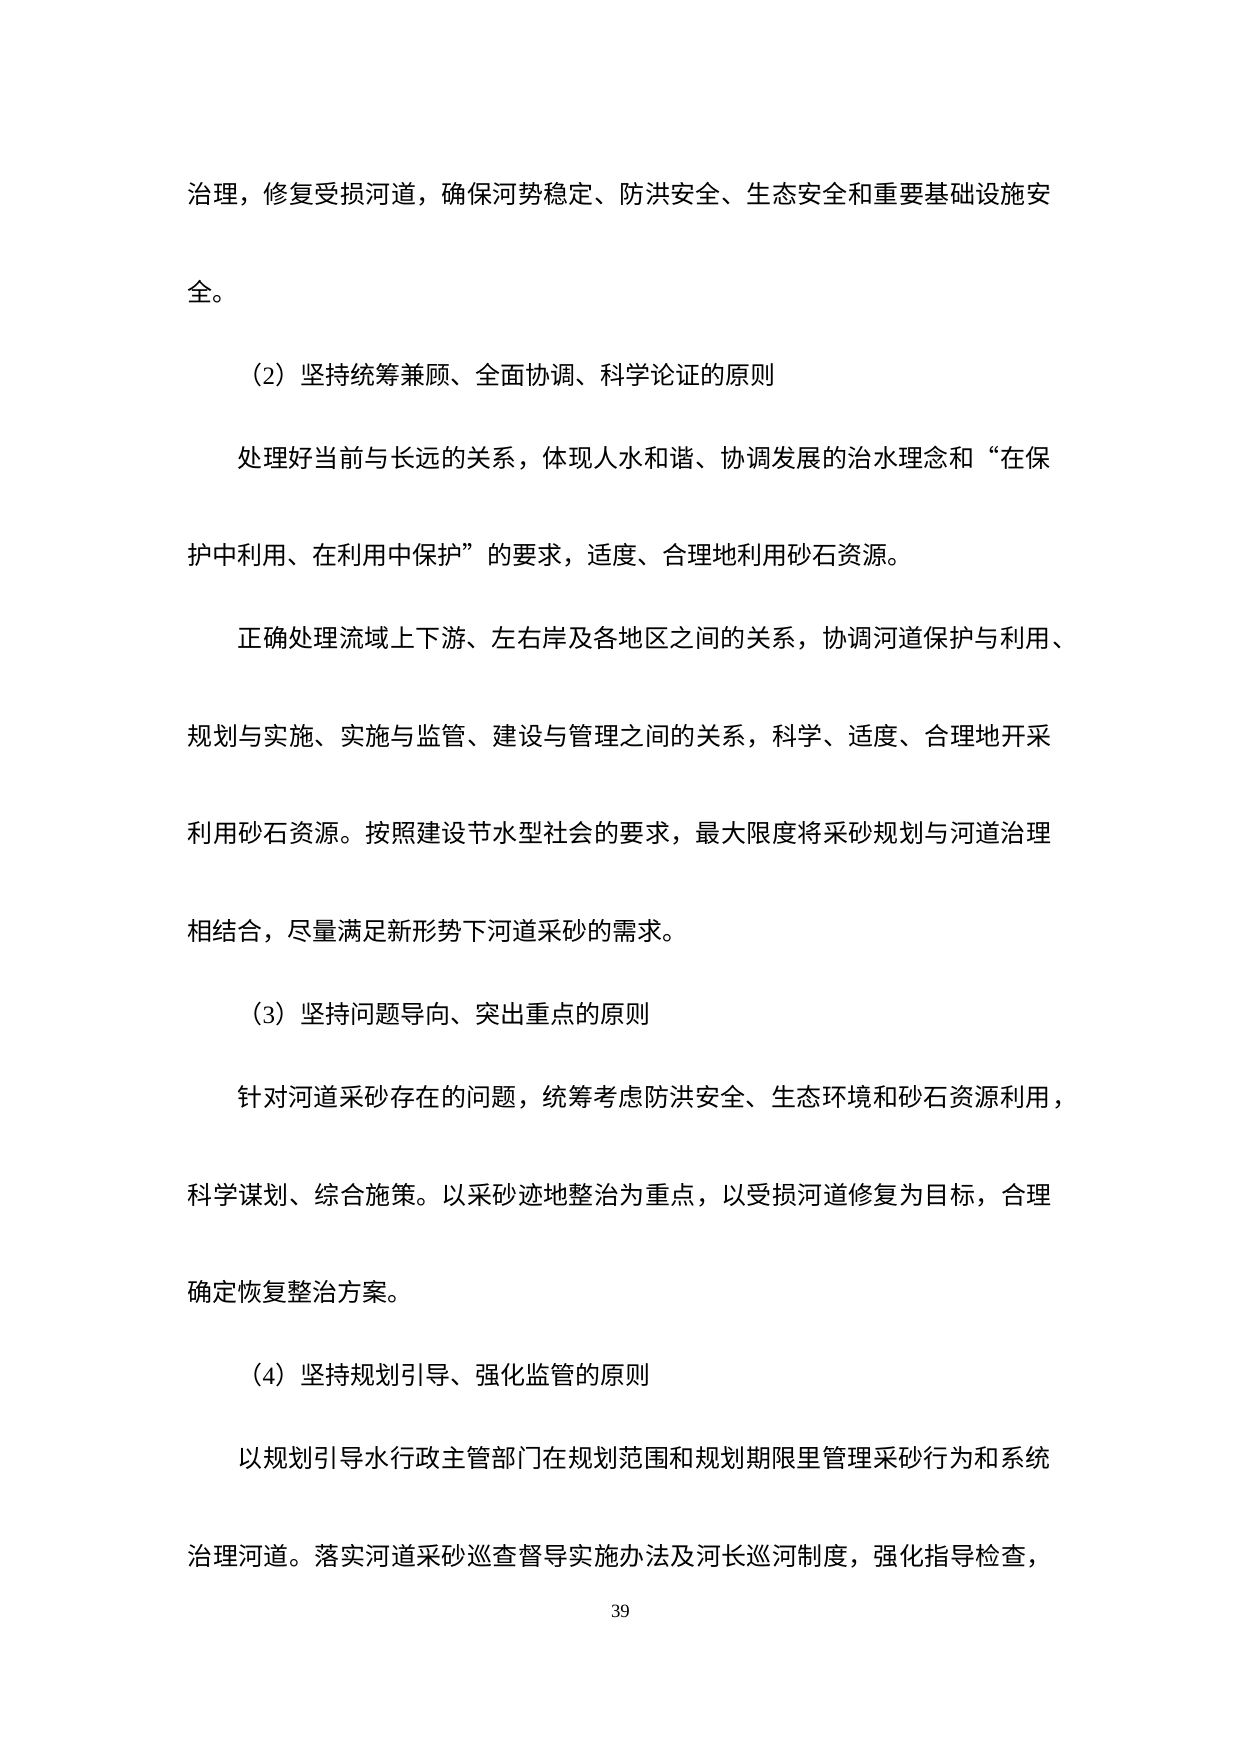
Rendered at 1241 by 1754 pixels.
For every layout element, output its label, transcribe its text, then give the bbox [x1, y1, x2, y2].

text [187, 160, 1053, 323]
text 处理好当前与长远的关系，体现人水和谐、协调发展的治水理念和“在保护中利用、在利用中保护”的要求，适度、合理地利用砂石资源。 [187, 424, 1053, 586]
text （2）坚持统筹兼顾、全面协调、科学论证的原则 [187, 341, 1053, 406]
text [187, 1424, 1053, 1587]
text 针对河道采砂存在的问题，统筹考虑防洪安全、生态环境和砂石资源利用，科学谋划、综合施策。以采砂迹地整治为重点，以受损河道修复为目标，合理确定恢复整治方案。 [187, 1063, 1053, 1323]
text （3）坚持问题导向、突出重点的原则 [187, 980, 1053, 1045]
text 正确处理流域上下游、左右岸及各地区之间的关系，协调河道保护与利用、规划与实施、实施与监管、建设与管理之间的关系，科学、适度、合理地开采利用砂石资源。按照建设节水型社会的要求，最大限度将采砂规划与河道治理相结合，尽量满足新形势下河道采砂的需求。 [187, 604, 1053, 962]
text （4）坚持规划引导、强化监管的原则 [187, 1341, 1053, 1406]
